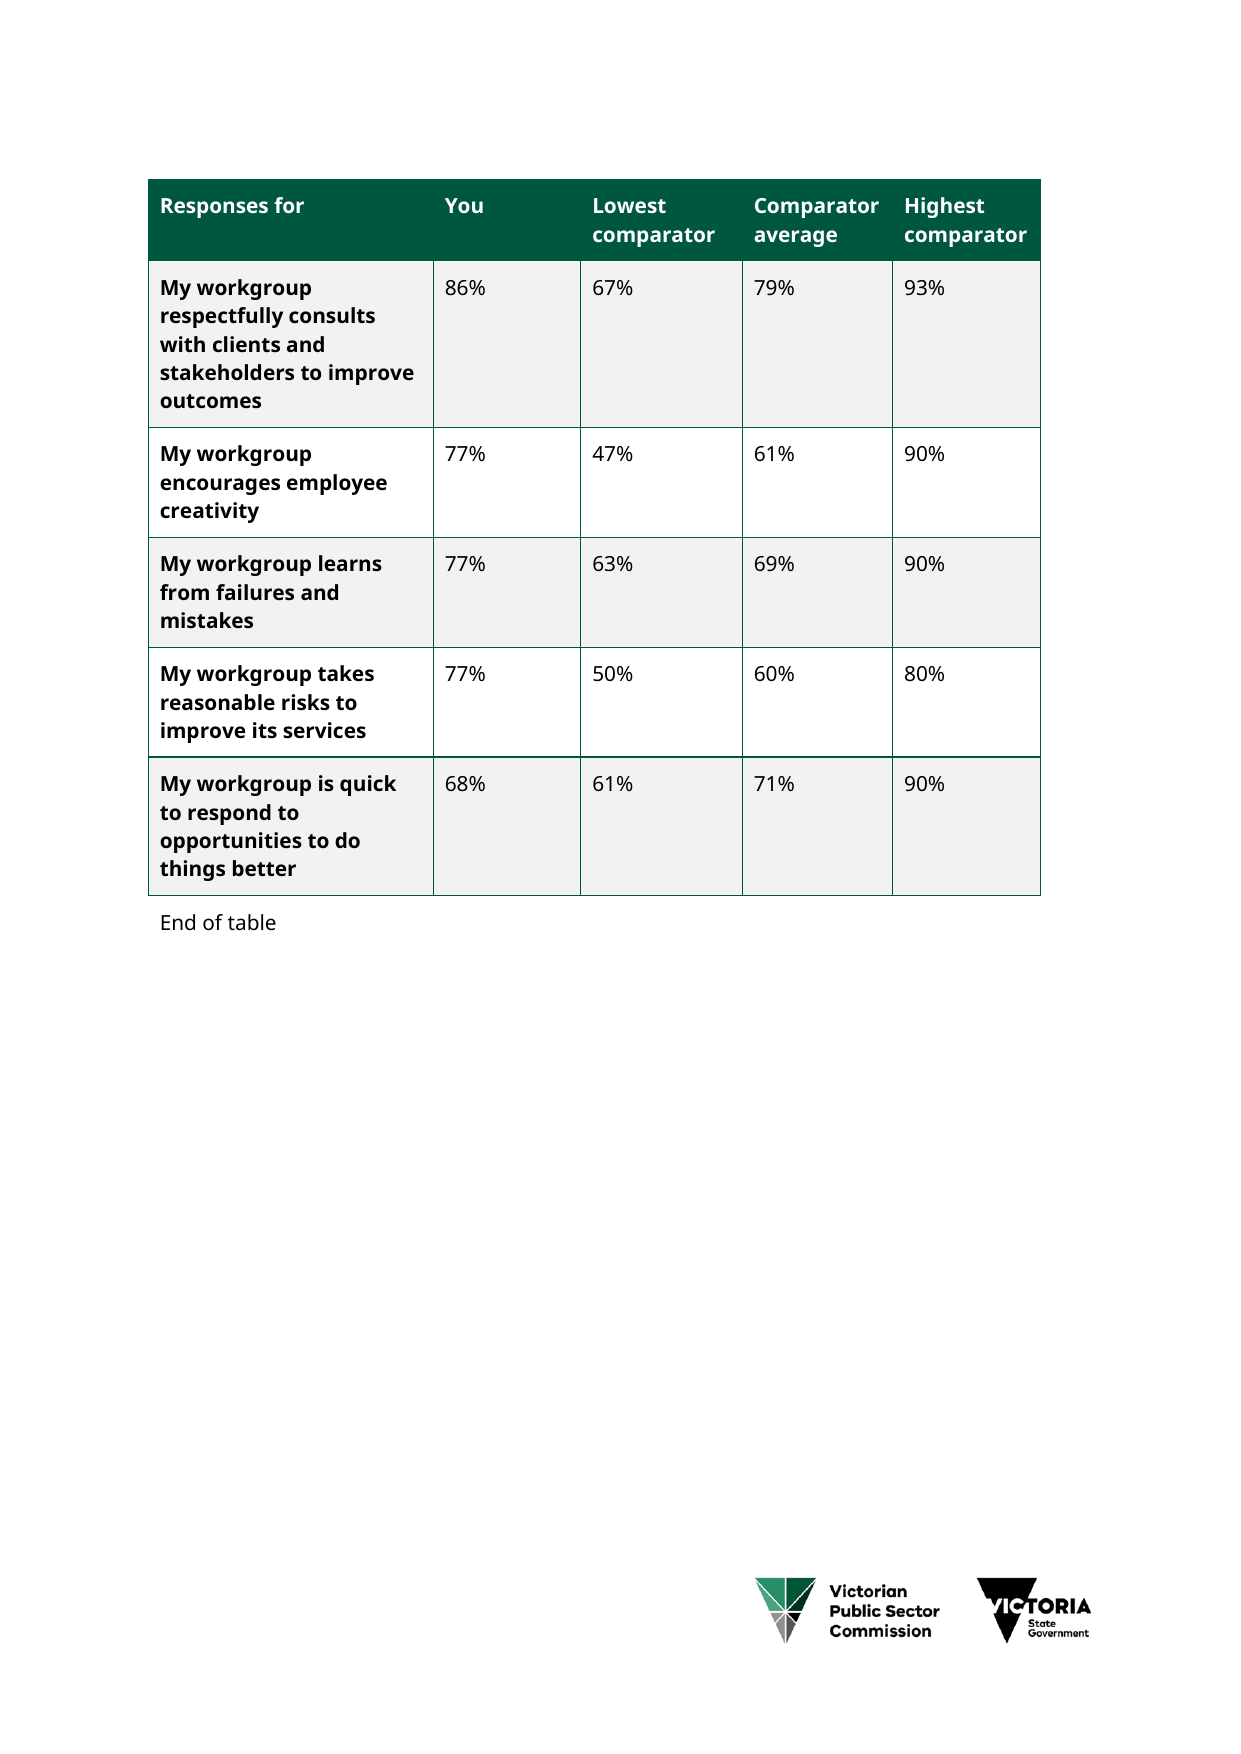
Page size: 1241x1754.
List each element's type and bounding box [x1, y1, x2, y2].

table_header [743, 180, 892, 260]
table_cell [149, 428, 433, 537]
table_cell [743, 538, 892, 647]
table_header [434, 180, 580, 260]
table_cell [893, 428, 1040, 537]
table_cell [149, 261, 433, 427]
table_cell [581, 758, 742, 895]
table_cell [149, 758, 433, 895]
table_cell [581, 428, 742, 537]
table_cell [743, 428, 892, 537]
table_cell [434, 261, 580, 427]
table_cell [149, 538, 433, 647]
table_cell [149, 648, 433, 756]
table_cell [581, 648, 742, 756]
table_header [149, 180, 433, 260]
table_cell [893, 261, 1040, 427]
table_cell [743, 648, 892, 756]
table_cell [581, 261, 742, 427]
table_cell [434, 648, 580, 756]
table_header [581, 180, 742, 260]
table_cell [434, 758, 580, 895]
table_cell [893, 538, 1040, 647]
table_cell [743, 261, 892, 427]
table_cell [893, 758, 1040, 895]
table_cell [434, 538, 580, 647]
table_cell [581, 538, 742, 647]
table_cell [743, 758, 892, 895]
picture [754, 1577, 1093, 1645]
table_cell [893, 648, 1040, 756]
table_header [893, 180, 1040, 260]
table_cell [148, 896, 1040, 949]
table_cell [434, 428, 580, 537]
